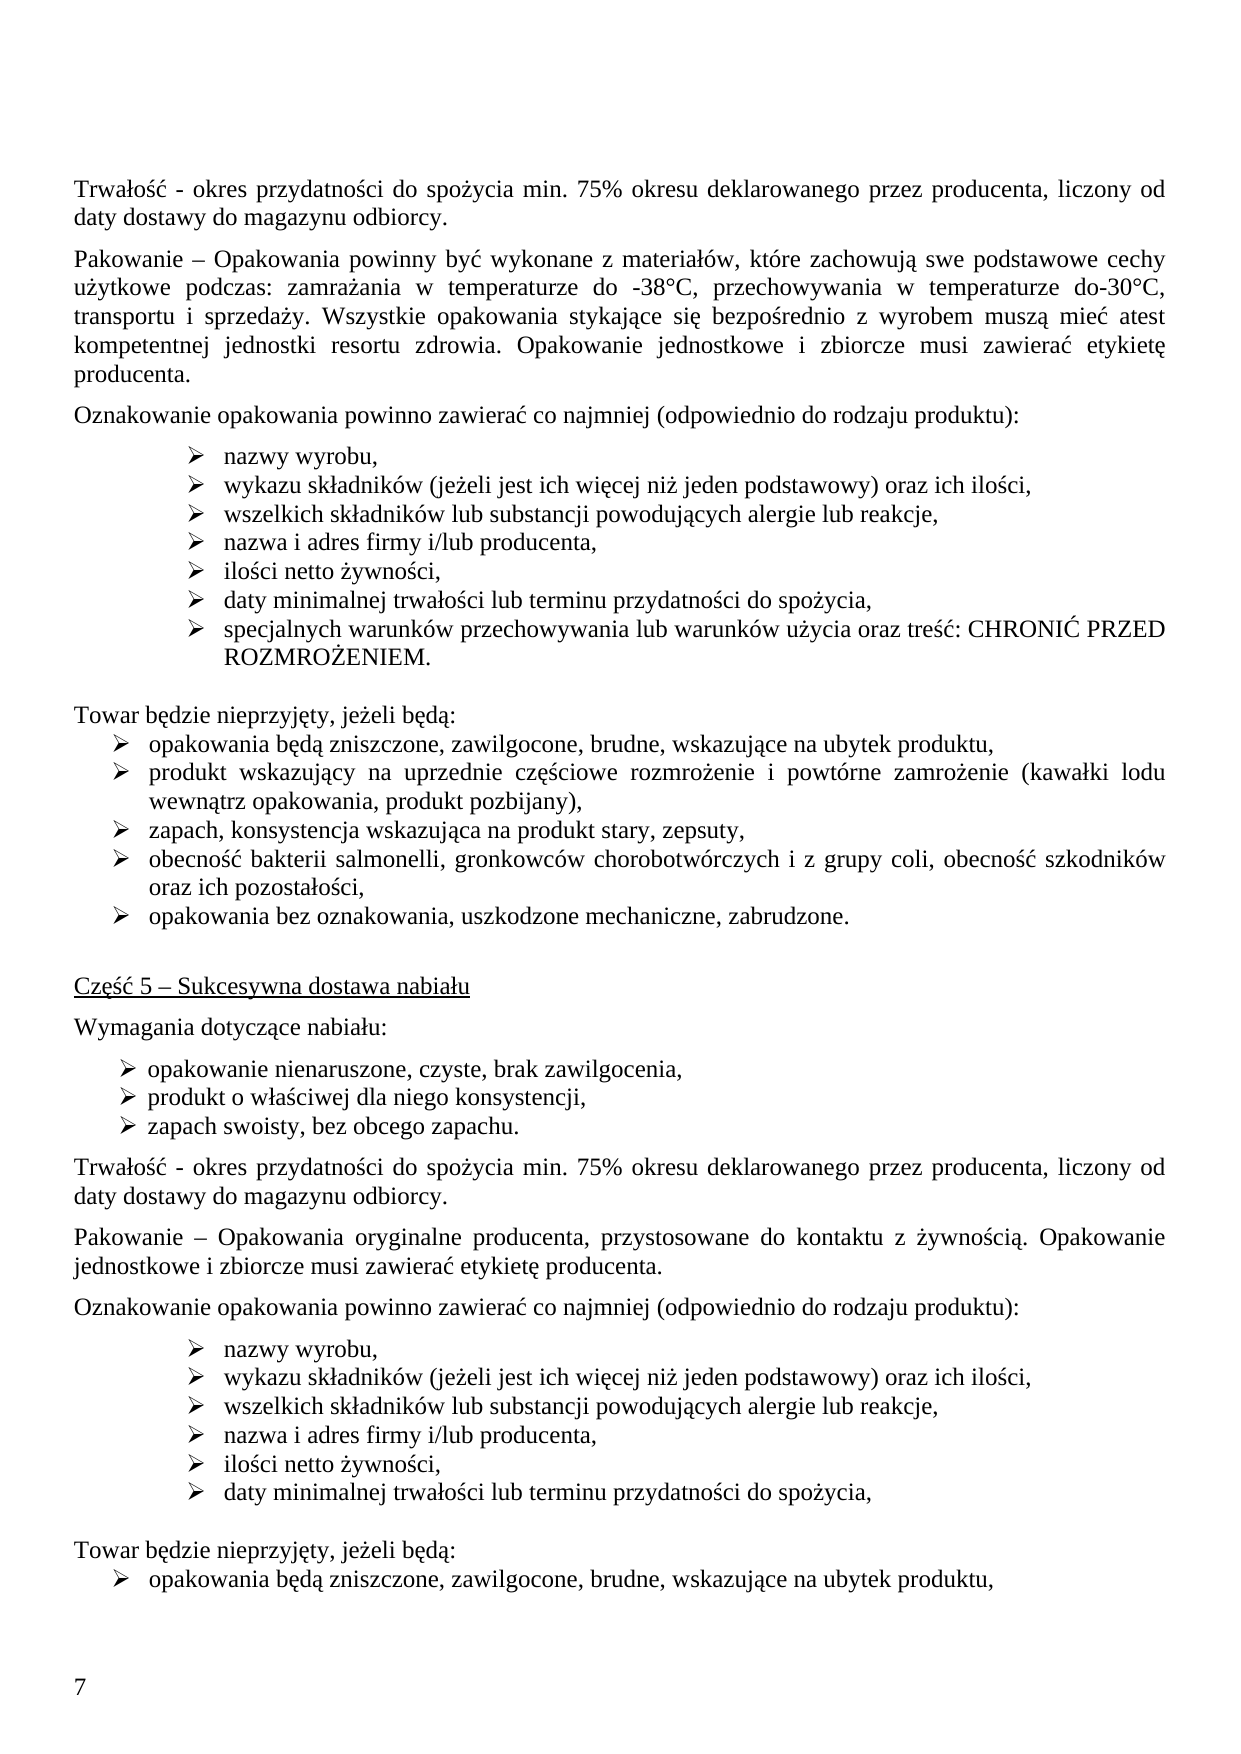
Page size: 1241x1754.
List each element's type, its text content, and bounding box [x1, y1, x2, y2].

text Wymagania dotyczące nabiału: [74, 1012, 1166, 1041]
list opakowania będą zniszczone, zawilgocone, brudne, wskazujące na ubytek produktu, [111, 729, 1166, 757]
text Trwałość - okres przydatności do spożycia min. 75% okresu deklarowanego przez producenta, liczony od daty dostawy do magazynu odbiorcy. [74, 174, 1166, 231]
list obecność bakterii salmonelli, gronkowców chorobotwórczych i z grupy coli, obecność szkodników oraz ich pozostałości, [111, 844, 1166, 901]
text Pakowanie – Opakowania oryginalne producenta, przystosowane do kontaktu z żywnością. Opakowanie jednostkowe i zbiorcze musi zawierać etykietę producenta. [74, 1222, 1166, 1280]
text Oznakowanie opakowania powinno zawierać co najmniej (odpowiednio do rodzaju produktu): [74, 400, 1166, 429]
list wykazu składników (jeżeli jest ich więcej niż jeden podstawowy) oraz ich ilości, [186, 1362, 1166, 1391]
list opakowania bez oznakowania, uszkodzone mechaniczne, zabrudzone. [111, 901, 1166, 930]
list ilości netto żywności, [186, 556, 1166, 585]
list Towar będzie nieprzyjęty, jeżeli będą: [74, 700, 1166, 729]
list produkt o właściwej dla niego konsystencji, [118, 1082, 1166, 1111]
text Trwałość - okres przydatności do spożycia min. 75% okresu deklarowanego przez producenta, liczony od daty dostawy do magazynu odbiorcy. [74, 1152, 1166, 1210]
list opakowania będą zniszczone, zawilgocone, brudne, wskazujące na ubytek produktu, [111, 1564, 1166, 1592]
text Część 5 – Sukcesywna dostawa nabiału [74, 971, 1166, 1000]
list nazwy wyrobu, [186, 441, 1166, 470]
list daty minimalnej trwałości lub terminu przydatności do spożycia, [186, 585, 1166, 614]
list nazwa i adres firmy i/lub producenta, [186, 527, 1166, 556]
text Oznakowanie opakowania powinno zawierać co najmniej (odpowiednio do rodzaju produktu): [74, 1292, 1166, 1321]
list wykazu składników (jeżeli jest ich więcej niż jeden podstawowy) oraz ich ilości, [186, 470, 1166, 499]
list produkt wskazujący na uprzednie częściowe rozmrożenie i powtórne zamrożenie (kawałki lodu wewnątrz opakowania, produkt pozbijany), [111, 757, 1166, 815]
list nazwy wyrobu, [186, 1334, 1166, 1362]
list wszelkich składników lub substancji powodujących alergie lub reakcje, [186, 499, 1166, 527]
list zapach swoisty, bez obcego zapachu. [118, 1111, 1166, 1140]
list ilości netto żywności, [186, 1449, 1166, 1477]
list nazwa i adres firmy i/lub producenta, [186, 1420, 1166, 1449]
list opakowanie nienaruszone, czyste, brak zawilgocenia, [118, 1054, 1166, 1082]
list daty minimalnej trwałości lub terminu przydatności do spożycia, [186, 1477, 1166, 1506]
list wszelkich składników lub substancji powodujących alergie lub reakcje, [186, 1391, 1166, 1420]
list specjalnych warunków przechowywania lub warunków użycia oraz treść: CHRONIĆ PRZED ROZMROŻENIEM. [186, 614, 1166, 671]
list Towar będzie nieprzyjęty, jeżeli będą: [74, 1535, 1166, 1564]
text Pakowanie – Opakowania powinny być wykonane z materiałów, które zachowują swe podstawowe cechy użytkowe podczas: zamrażania w temperaturze do -38°C, przechowywania w temperaturze do-30°C, transportu i sprzedaży. Wszystkie opakowania stykające się bezpośrednio z wyrobem muszą mieć atest kompetentnej jednostki resortu zdrowia. Opakowanie jednostkowe i zbiorcze musi zawierać etykietę producenta. [74, 244, 1166, 387]
list zapach, konsystencja wskazująca na produkt stary, zepsuty, [111, 815, 1166, 844]
